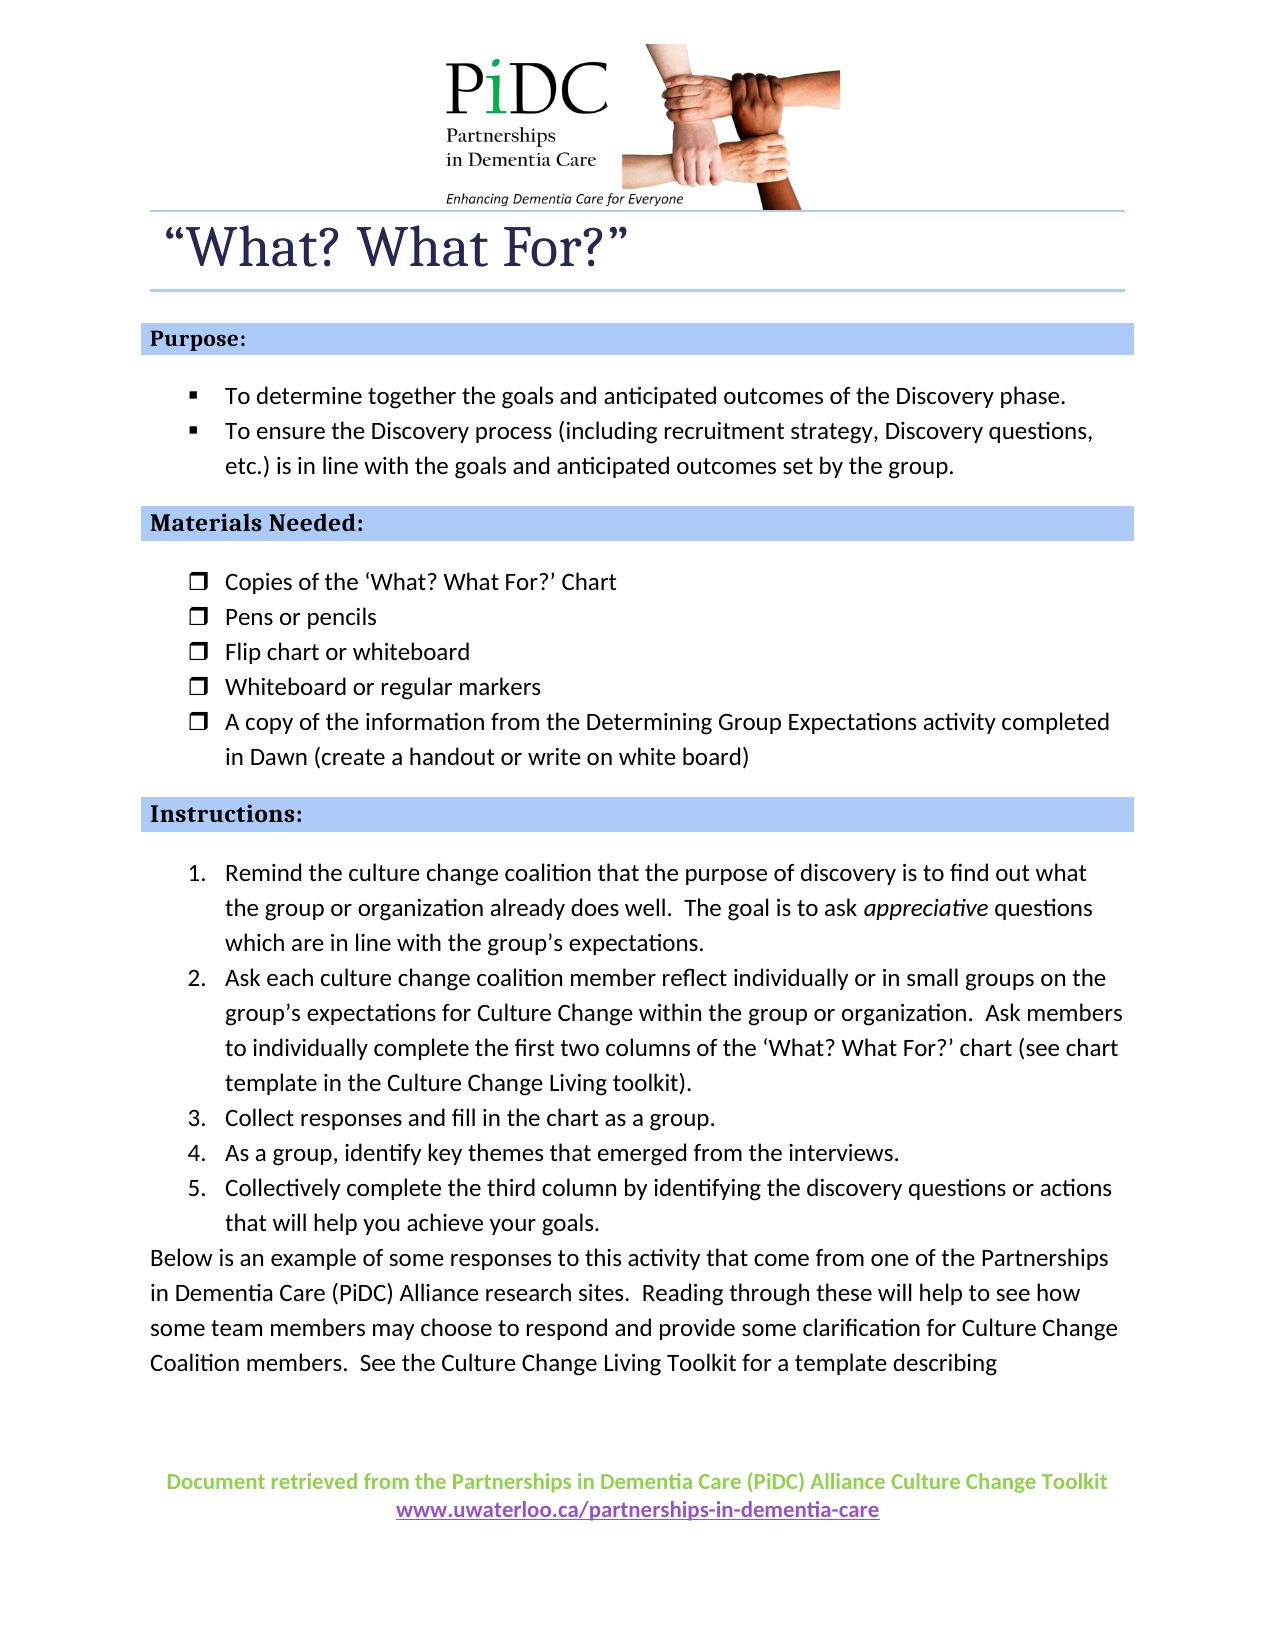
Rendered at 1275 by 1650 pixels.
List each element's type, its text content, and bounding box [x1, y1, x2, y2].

list Remind the culture change coalition that the purpose of discovery is to find out what the group or organization already does well. The goal is to ask appreciative questions which are in line with the group’s expectations. [187, 857, 1125, 957]
picture [435, 44, 841, 210]
list Flip chart or whiteboard [187, 636, 1125, 667]
list To determine together the goals and anticipated outcomes of the Discovery phase. [187, 380, 1125, 411]
list Collectively complete the third column by identifying the discovery questions or actions that will help you achieve your goals. [187, 1172, 1125, 1237]
list Collect responses and fill in the chart as a group. [187, 1102, 1125, 1132]
list As a group, identify key themes that emerged from the interviews. [187, 1137, 1125, 1167]
list Whiteboard or regular markers [187, 671, 1125, 702]
list To ensure the Discovery process (including recruitment strategy, Discovery questions, etc.) is in line with the goals and anticipated outcomes set by the group. [187, 415, 1125, 481]
title “What? What For?” [150, 212, 1125, 289]
text Below is an example of some responses to this activity that come from one of the Partnerships in Dementia Care (PiDC) Alliance research sites. Reading through these will help to see how some team members may choose to respond and provide some clarification for Culture Change Coalition members. See the Culture Change Living Toolkit for a template describing [150, 1242, 1125, 1377]
list Copies of the ‘What? What For?’ Chart [187, 566, 1125, 597]
subtitle Instructions: [142, 798, 1133, 831]
list Ask each culture change coalition member reflect individually or in small groups on the group’s expectations for Culture Change within the group or organization. Ask members to individually complete the first two columns of the ‘What? What For?’ chart (see chart template in the Culture Change Living toolkit). [187, 962, 1125, 1097]
subtitle Purpose: [142, 324, 1133, 354]
subtitle Materials Needed: [142, 507, 1133, 540]
list Pens or pencils [187, 601, 1125, 632]
list A copy of the information from the Determining Group Expectations activity completed in Dawn (create a handout or write on white board) [187, 706, 1125, 772]
